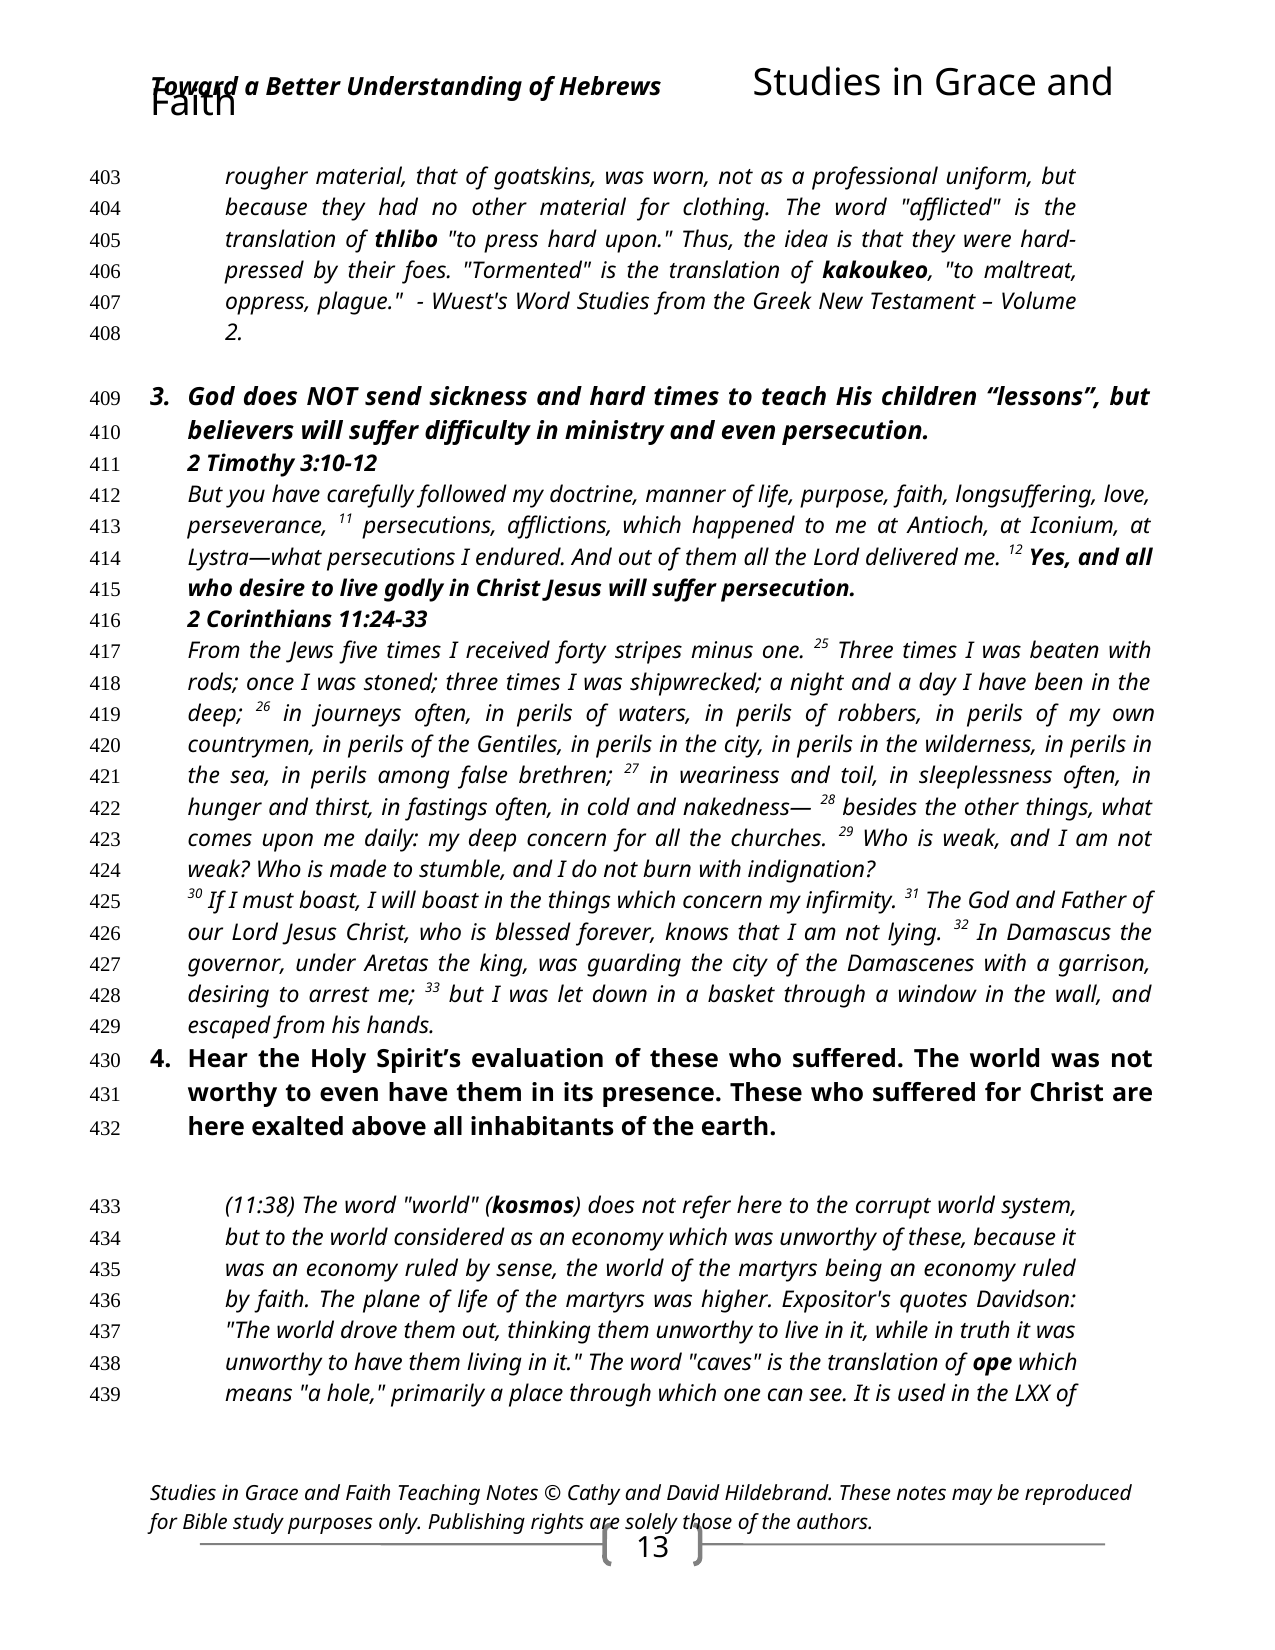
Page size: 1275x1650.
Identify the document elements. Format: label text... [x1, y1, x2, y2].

text From the Jews five times I received forty stripes minus one. 25 Three times I was beaten with rods; once I was stoned; three times I was shipwrecked; a night and a day I have been in the deep; 26 in journeys often, in perils of waters, in perils of robbers, in perils of my own countrymen, in perils of the Gentiles, in perils in the city, in perils in the wilderness, in perils in the sea, in perils among false brethren; 27 in weariness and toil, in sleeplessness often, in hunger and thirst, in fastings often, in cold and nakedness— 28 besides the other things, what comes upon me daily: my deep concern for all the churches. 29 Who is weak, and I am not weak? Who is made to stumble, and I do not burn with indignation? [187, 634, 1155, 884]
text 30 If I must boast, I will boast in the things which concern my infirmity. 31 The God and Father of our Lord Jesus Christ, who is blessed forever, knows that I am not lying. 32 In Damascus the governor, under Aretas the king, was guarding the city of the Damascenes with a garrison, desiring to arrest me; 33 but I was let down in a basket through a window in the wall, and escaped from his hands. [187, 884, 1155, 1041]
list God does NOT send sickness and hard times to teach His children “lessons”, but believers will suffer difficulty in ministry and even persecution. [150, 379, 1155, 447]
text But you have carefully followed my doctrine, manner of life, purpose, faith, longsuffering, love, perseverance, 11 persecutions, afflictions, which happened to me at Antioch, at Iconium, at Lystra—what persecutions I endured. And out of them all the Lord delivered me. 12 Yes, and all who desire to live godly in Christ Jesus will suffer persecution. [187, 478, 1155, 603]
list Hear the Holy Spirit’s evaluation of these who suffered. The world was not worthy to even have them in its presence. These who suffered for Christ are here exalted above all inhabitants of the earth. [150, 1041, 1155, 1143]
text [225, 160, 1080, 348]
text 2 Corinthians 11:24-33 [187, 603, 1155, 634]
text 2 Timothy 3:10-12 [187, 447, 1155, 478]
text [225, 1189, 1080, 1408]
